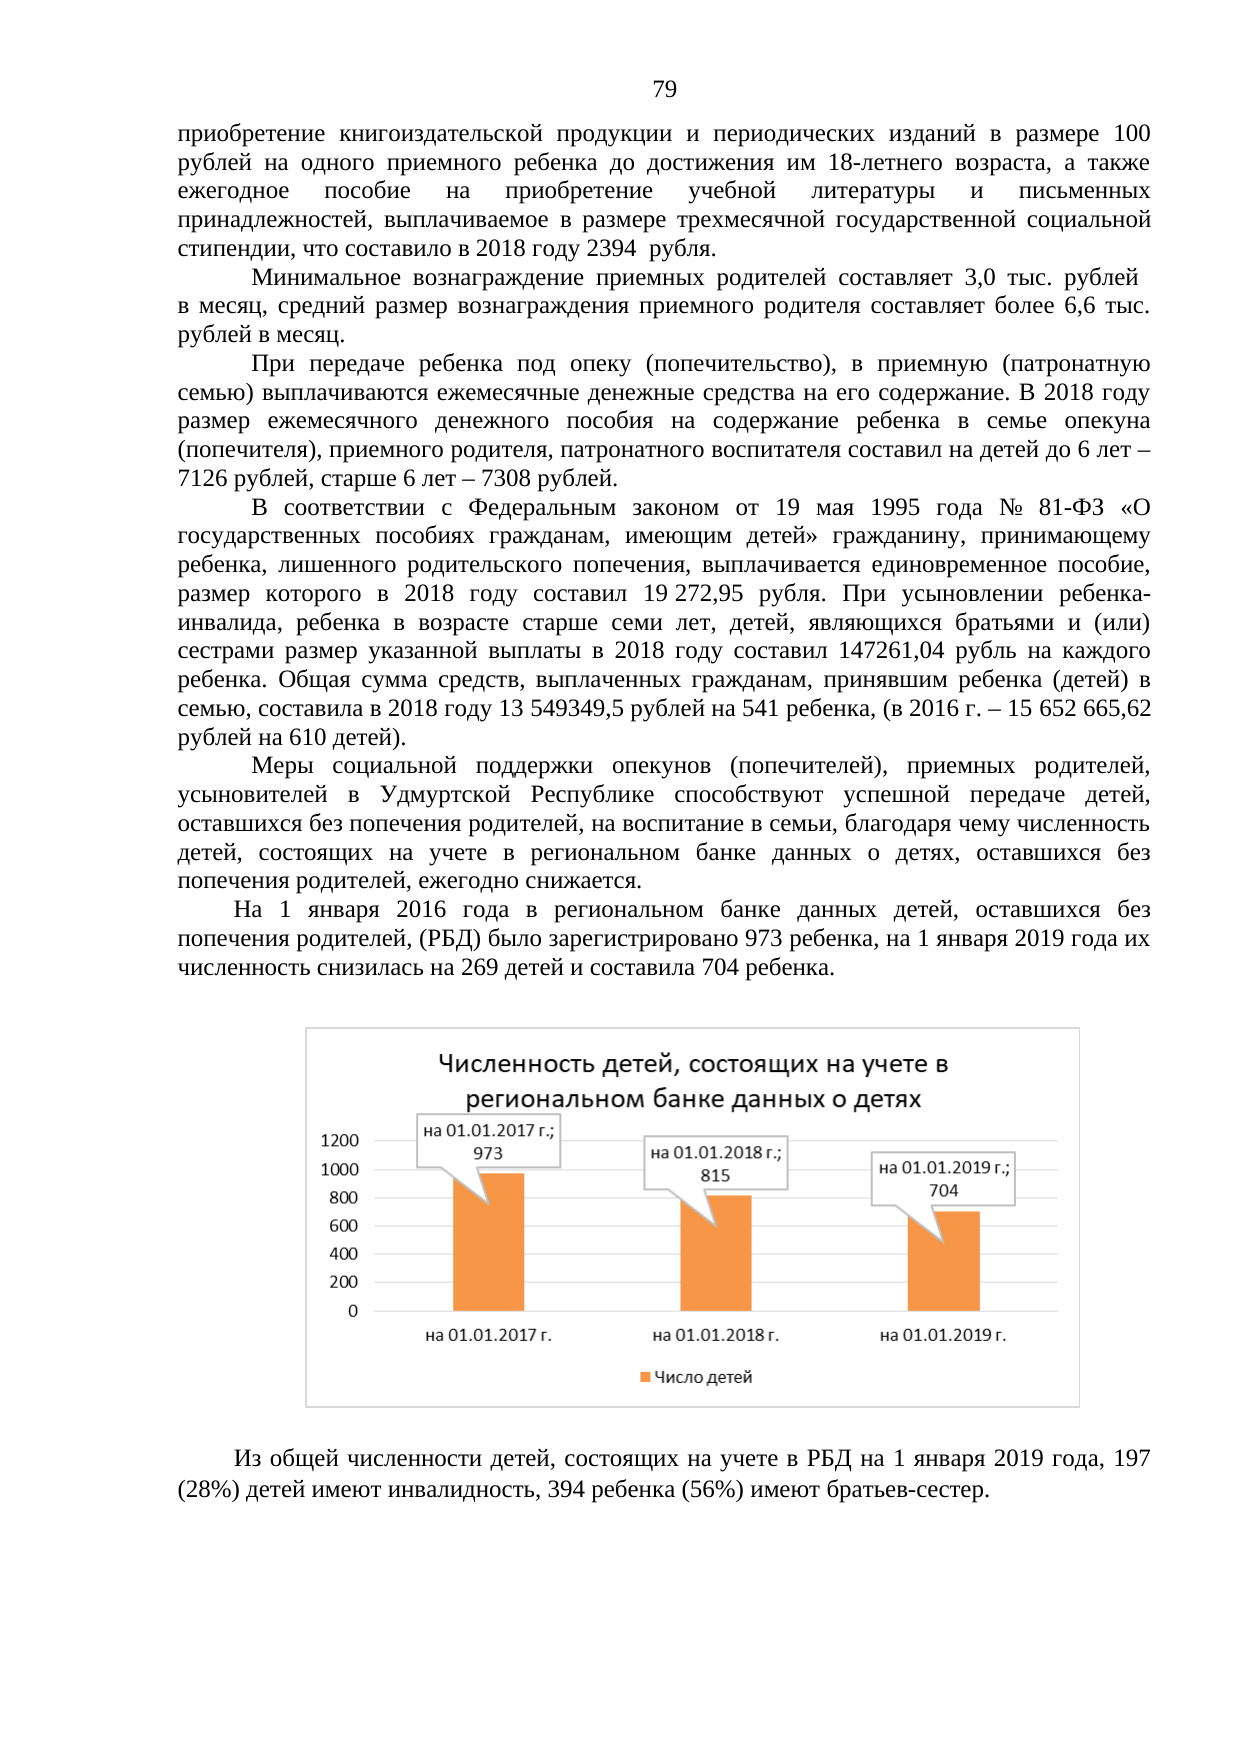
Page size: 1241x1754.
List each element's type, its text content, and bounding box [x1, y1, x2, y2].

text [177, 118, 1152, 262]
text На 1 января 2016 года в региональном банке данных детей, оставшихся без попечения родителей, (РБД) было зарегистрировано 973 ребенка, на 1 января 2019 года их численность снизилась на 269 детей и составила 704 ребенка. [177, 894, 1152, 981]
text Из общей численности детей, состоящих на учете в РБД на 1 января 2019 года, 197 (28%) детей имеют инвалидность, 394 ребенка (56%) имеют братьев-сестер. [177, 1443, 1152, 1502]
picture [305, 1027, 1080, 1408]
text Минимальное вознаграждение приемных родителей составляет 3,0 тыс. рублей в месяц, средний размер вознаграждения приемного родителя составляет более 6,6 тыс. рублей в месяц. [177, 262, 1152, 348]
text В соответствии с Федеральным законом от 19 мая 1995 года № 81-ФЗ «О государственных пособиях гражданам, имеющим детей» гражданину, принимающему ребенка, лишенного родительского попечения, выплачивается единовременное пособие, размер которого в 2018 году составил 19 272,95 рубля. При усыновлении ребенка-инвалида, ребенка в возрасте старше семи лет, детей, являющихся братьями и (или) сестрами размер указанной выплаты в 2018 году составил 147261,04 рубль на каждого ребенка. Общая сумма средств, выплаченных гражданам, принявшим ребенка (детей) в семью, составила в 2018 году 13 549349,5 рублей на 541 ребенка, (в 2016 г. – 15 652 665,62 рублей на 610 детей). [177, 492, 1152, 751]
text Меры социальной поддержки опекунов (попечителей), приемных родителей, усыновителей в Удмуртской Республике способствуют успешной передаче детей, оставшихся без попечения родителей, на воспитание в семьи, благодаря чему численность детей, состоящих на учете в региональном банке данных о детях, оставшихся без попечения родителей, ежегодно снижается. [177, 751, 1152, 894]
text При передаче ребенка под опеку (попечительство), в приемную (патронатную семью) выплачиваются ежемесячные денежные средства на его содержание. В 2018 году размер ежемесячного денежного пособия на содержание ребенка в семье опекуна (попечителя), приемного родителя, патронатного воспитателя составил на детей до 6 лет – 7126 рублей, старше 6 лет – 7308 рублей. [177, 348, 1152, 492]
